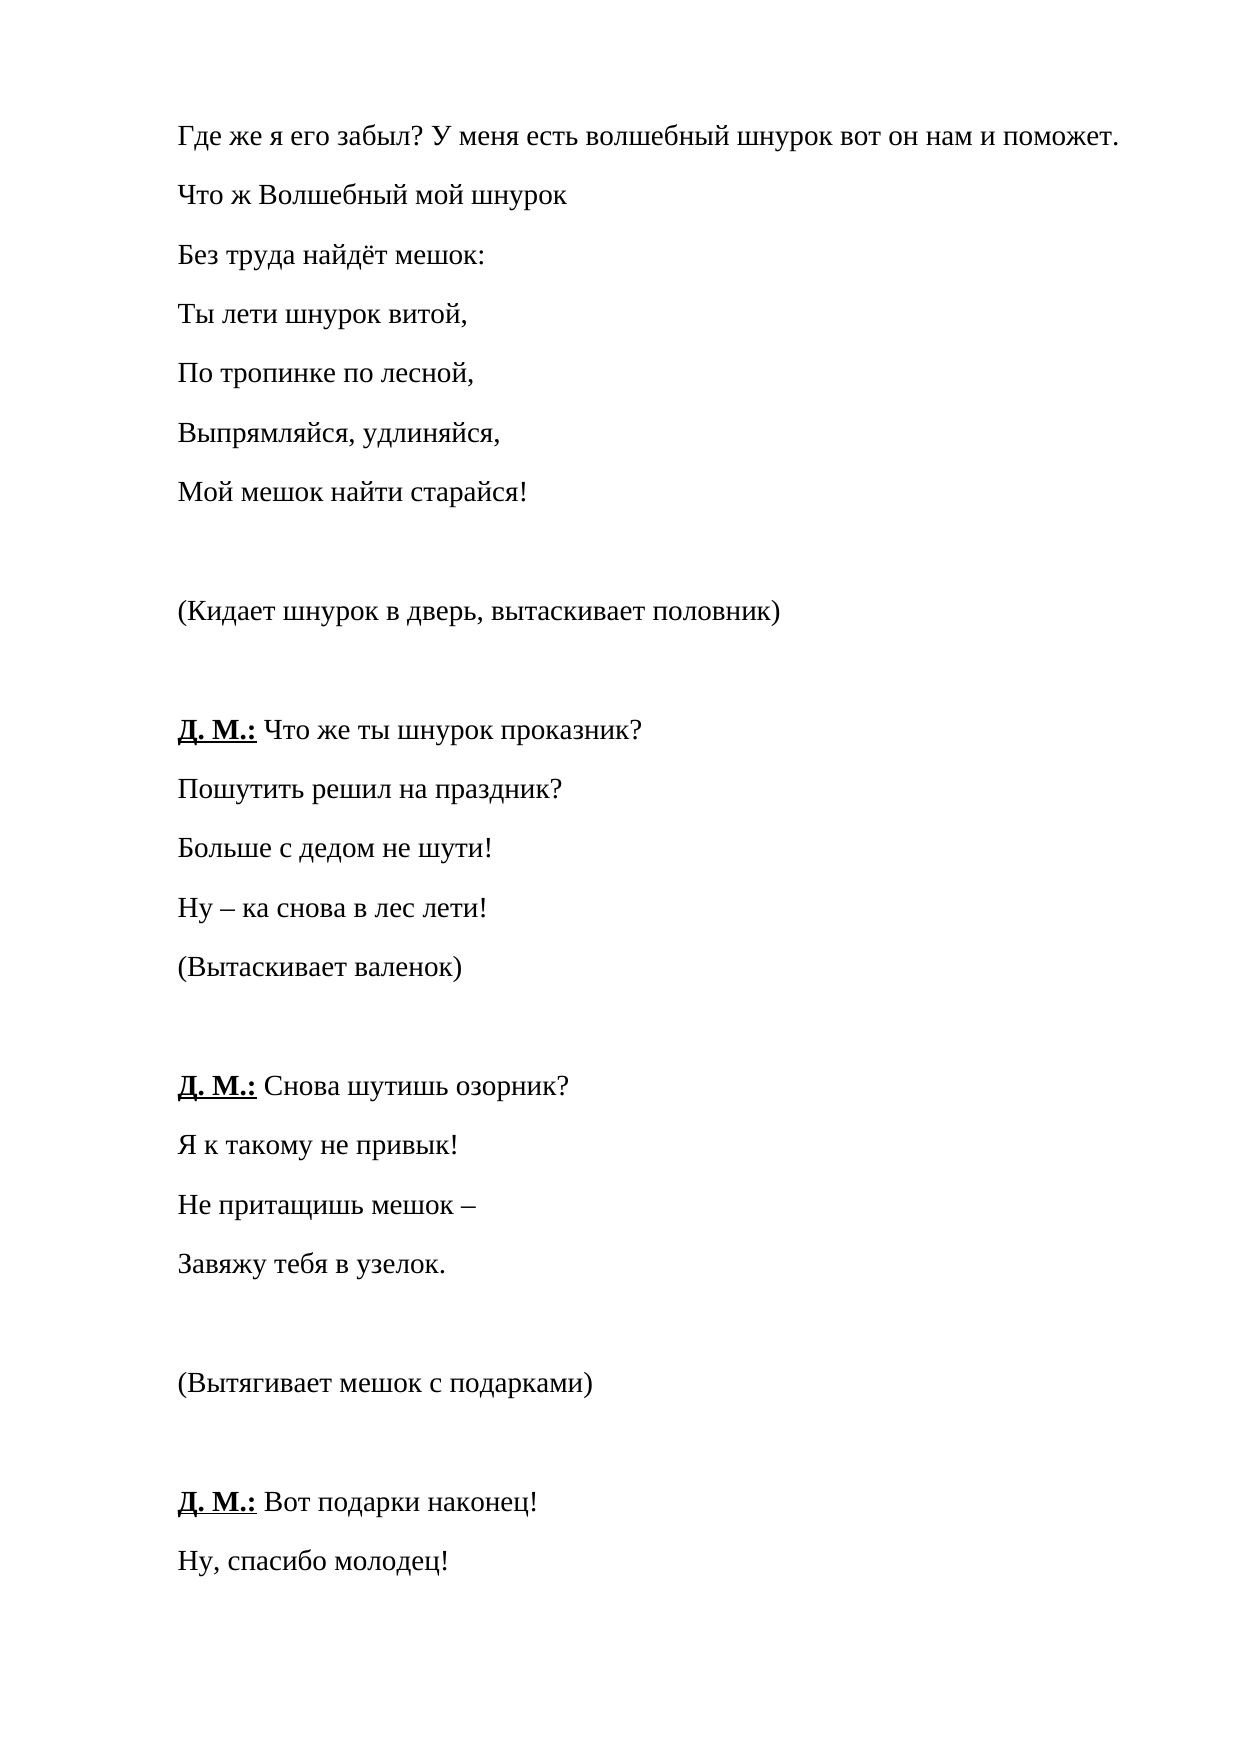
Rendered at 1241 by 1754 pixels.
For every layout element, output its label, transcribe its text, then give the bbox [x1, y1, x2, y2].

text Ну, спасибо молодец! [177, 1543, 1152, 1577]
text Больше с дедом не шути! [177, 831, 1152, 864]
text Я к такому не привык! [177, 1127, 1152, 1161]
text (Кидает шнурок в дверь, вытаскивает половник) [177, 593, 1152, 627]
text (Вытягивает мешок с подарками) [177, 1365, 1152, 1398]
text Д. М.: Снова шутишь озорник? [177, 1068, 1152, 1102]
text Д. М.: Вот подарки наконец! [177, 1484, 1152, 1517]
text Где же я его забыл? У меня есть волшебный шнурок вот он нам и поможет. [177, 118, 1152, 152]
text Что ж Волшебный мой шнурок [177, 177, 1152, 211]
text По тропинке по лесной, [177, 356, 1152, 389]
text Мой мешок найти старайся! [177, 474, 1152, 508]
text Выпрямляйся, удлиняйся, [177, 415, 1152, 448]
text (Вытаскивает валенок) [177, 949, 1152, 983]
text Без труда найдёт мешок: [177, 237, 1152, 270]
text Пошутить решил на праздник? [177, 771, 1152, 805]
text Завяжу тебя в узелок. [177, 1246, 1152, 1280]
text Не притащишь мешок – [177, 1187, 1152, 1220]
text Ты лети шнурок витой, [177, 296, 1152, 330]
text Д. М.: Что же ты шнурок проказник? [177, 712, 1152, 745]
text Ну – ка снова в лес лети! [177, 890, 1152, 923]
